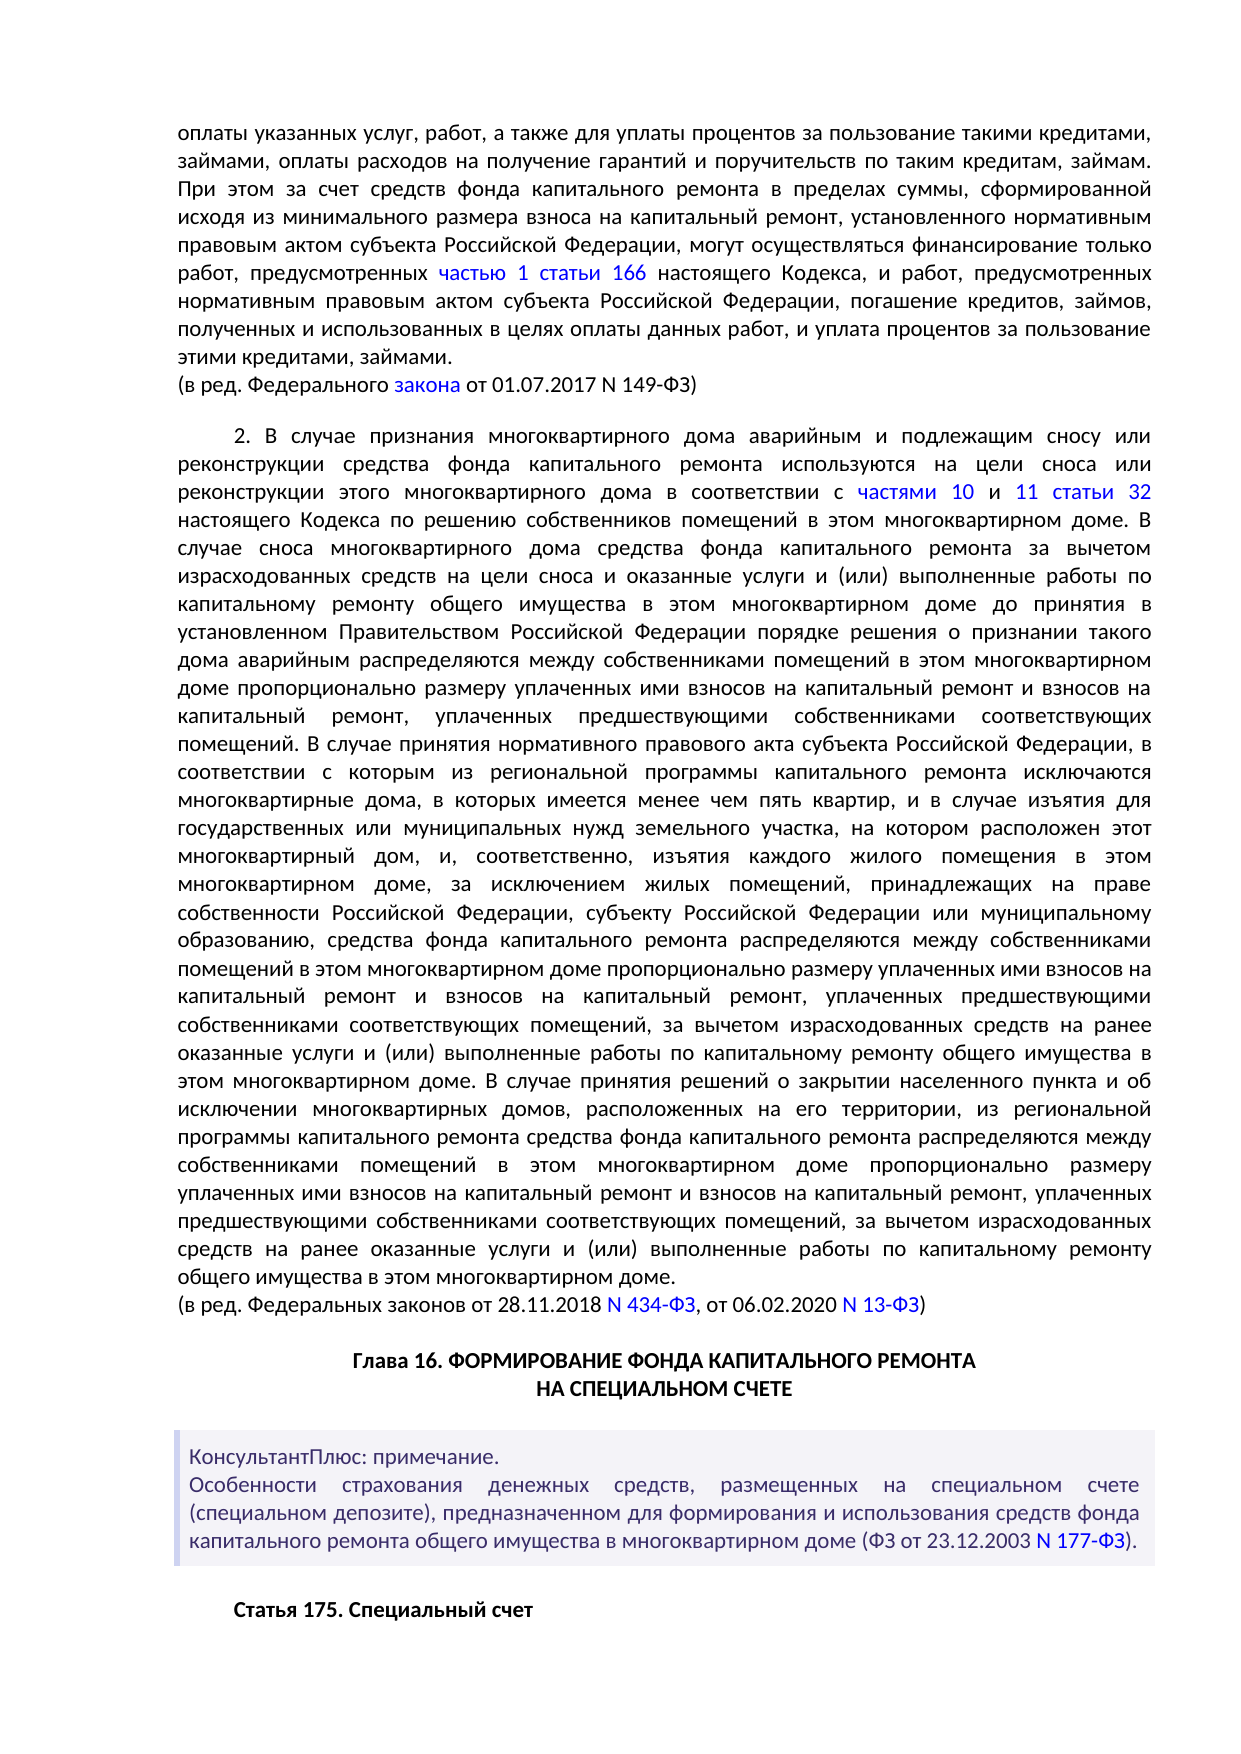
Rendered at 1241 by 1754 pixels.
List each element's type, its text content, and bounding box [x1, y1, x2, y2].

text 2. В случае признания многоквартирного дома аварийным и подлежащим сносу или реконструкции средства фонда капитального ремонта используются на цели сноса или реконструкции этого многоквартирного дома в соответствии с частями 10 и 11 статьи 32 настоящего Кодекса по решению собственников помещений в этом многоквартирном доме. В случае сноса многоквартирного дома средства фонда капитального ремонта за вычетом израсходованных средств на цели сноса и оказанные услуги и (или) выполненные работы по капитальному ремонту общего имущества в этом многоквартирном доме до принятия в установленном Правительством Российской Федерации порядке решения о признании такого дома аварийным распределяются между собственниками помещений в этом многоквартирном доме пропорционально размеру уплаченных ими взносов на капитальный ремонт и взносов на капитальный ремонт, уплаченных предшествующими собственниками соответствующих помещений. В случае принятия нормативного правового акта субъекта Российской Федерации, в соответствии с которым из региональной программы капитального ремонта исключаются многоквартирные дома, в которых имеется менее чем пять квартир, и в случае изъятия для государственных или муниципальных нужд земельного участка, на котором расположен этот многоквартирный дом, и, соответственно, изъятия каждого жилого помещения в этом многоквартирном доме, за исключением жилых помещений, принадлежащих на праве собственности Российской Федерации, субъекту Российской Федерации или муниципальному образованию, средства фонда капитального ремонта распределяются между собственниками помещений в этом многоквартирном доме пропорционально размеру уплаченных ими взносов на капитальный ремонт и взносов на капитальный ремонт, уплаченных предшествующими собственниками соответствующих помещений, за вычетом израсходованных средств на ранее оказанные услуги и (или) выполненные работы по капитальному ремонту общего имущества в этом многоквартирном доме. В случае принятия решений о закрытии населенного пункта и об исключении многоквартирных домов, расположенных на его территории, из региональной программы капитального ремонта средства фонда капитального ремонта распределяются между собственниками помещений в этом многоквартирном доме пропорционально размеру уплаченных ими взносов на капитальный ремонт и взносов на капитальный ремонт, уплаченных предшествующими собственниками соответствующих помещений, за вычетом израсходованных средств на ранее оказанные услуги и (или) выполненные работы по капитальному ремонту общего имущества в этом многоквартирном доме. [177, 421, 1152, 1290]
title Глава 16. ФОРМИРОВАНИЕ ФОНДА КАПИТАЛЬНОГО РЕМОНТА [177, 1346, 1152, 1374]
title НА СПЕЦИАЛЬНОМ СЧЕТЕ [177, 1374, 1152, 1402]
text (в ред. Федеральных законов от 28.11.2018 N 434-ФЗ, от 06.02.2020 N 13-ФЗ) [177, 1290, 1152, 1318]
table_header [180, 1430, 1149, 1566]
title Статья 175. Специальный счет [177, 1595, 1152, 1623]
text (в ред. Федерального закона от 01.07.2017 N 149-ФЗ) [177, 370, 1152, 398]
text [177, 118, 1152, 370]
